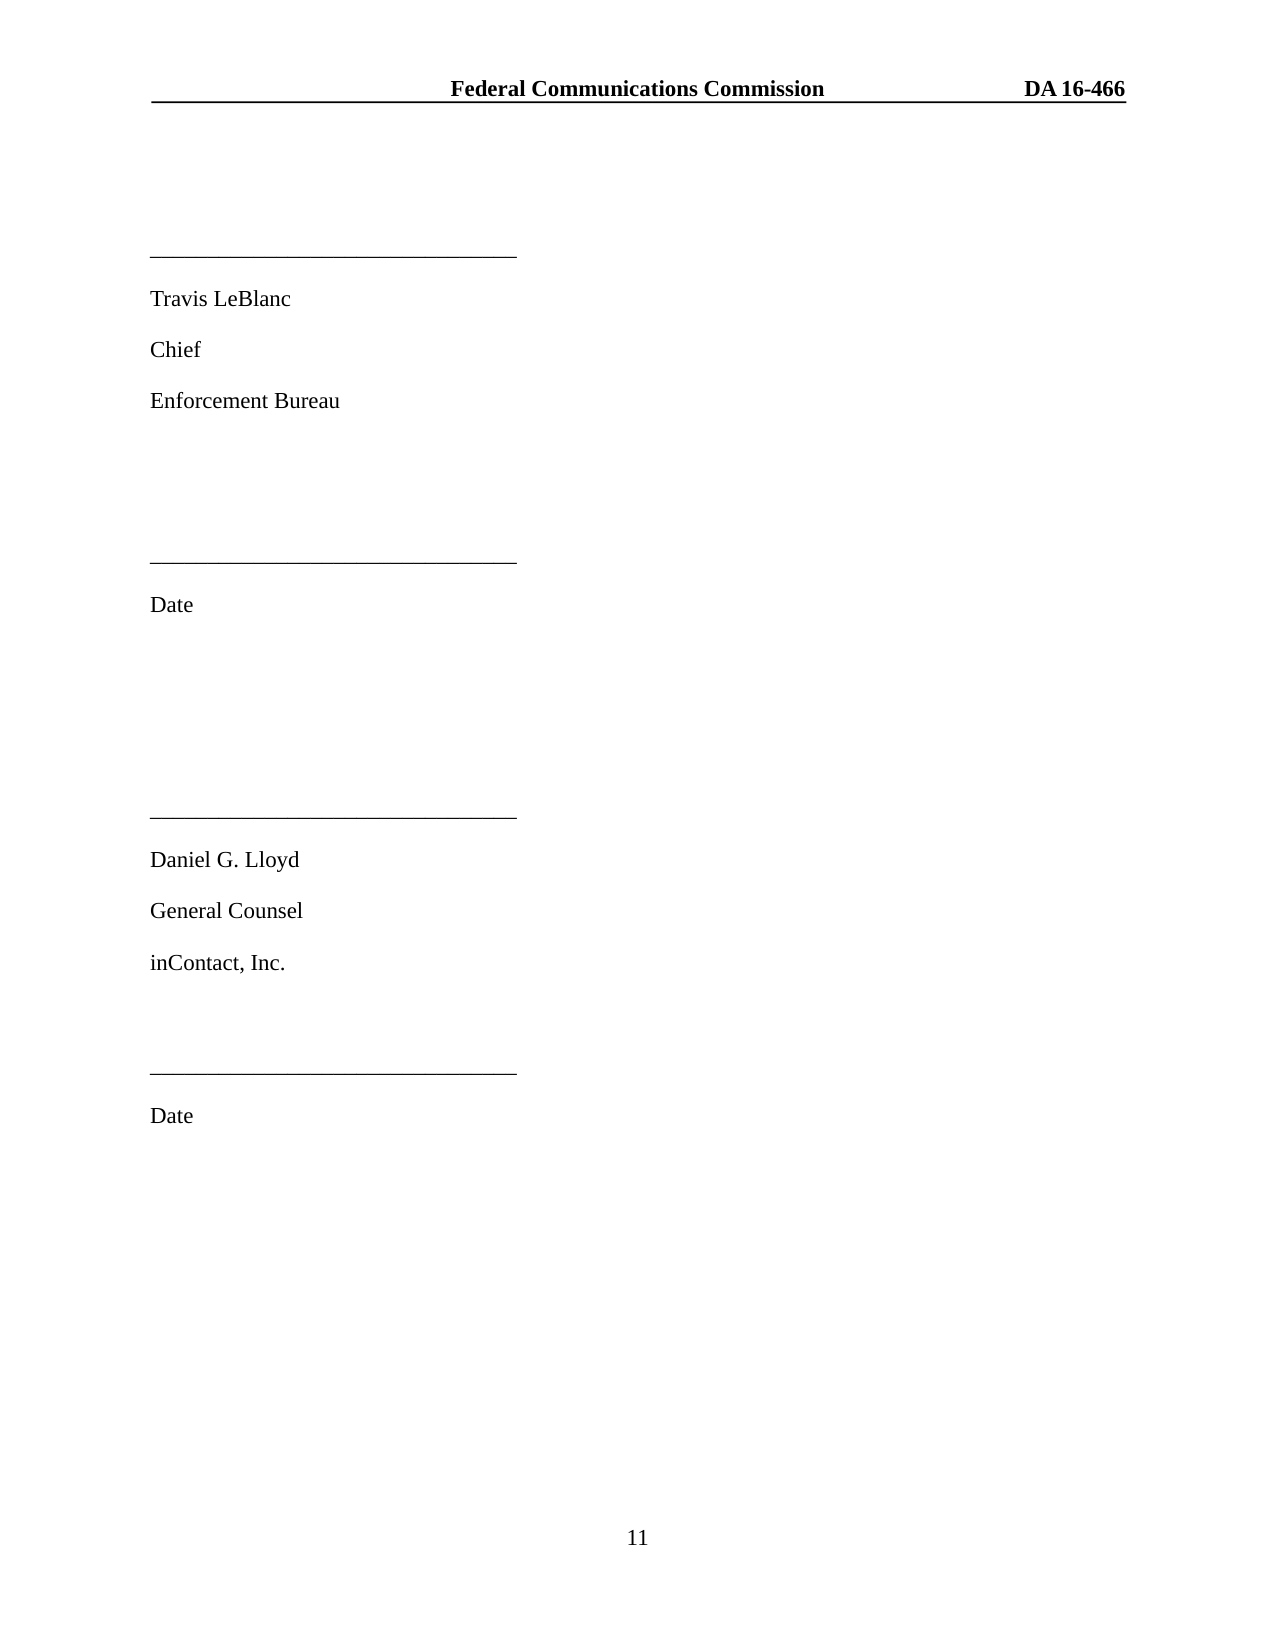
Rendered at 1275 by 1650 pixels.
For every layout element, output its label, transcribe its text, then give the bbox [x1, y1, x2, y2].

text General Counsel [150, 898, 1125, 924]
text Date [150, 1102, 1125, 1128]
text Enforcement Bureau [150, 387, 1125, 413]
text Date [150, 591, 1125, 618]
text ________________________________ [150, 540, 1125, 567]
text Travis LeBlanc [150, 285, 1125, 311]
text inContact, Inc. [150, 949, 1125, 975]
text ________________________________ [150, 796, 1125, 822]
text ________________________________ [150, 234, 1125, 260]
text Daniel G. Lloyd [150, 847, 1125, 873]
text ________________________________ [150, 1051, 1125, 1077]
text Chief [150, 336, 1125, 362]
